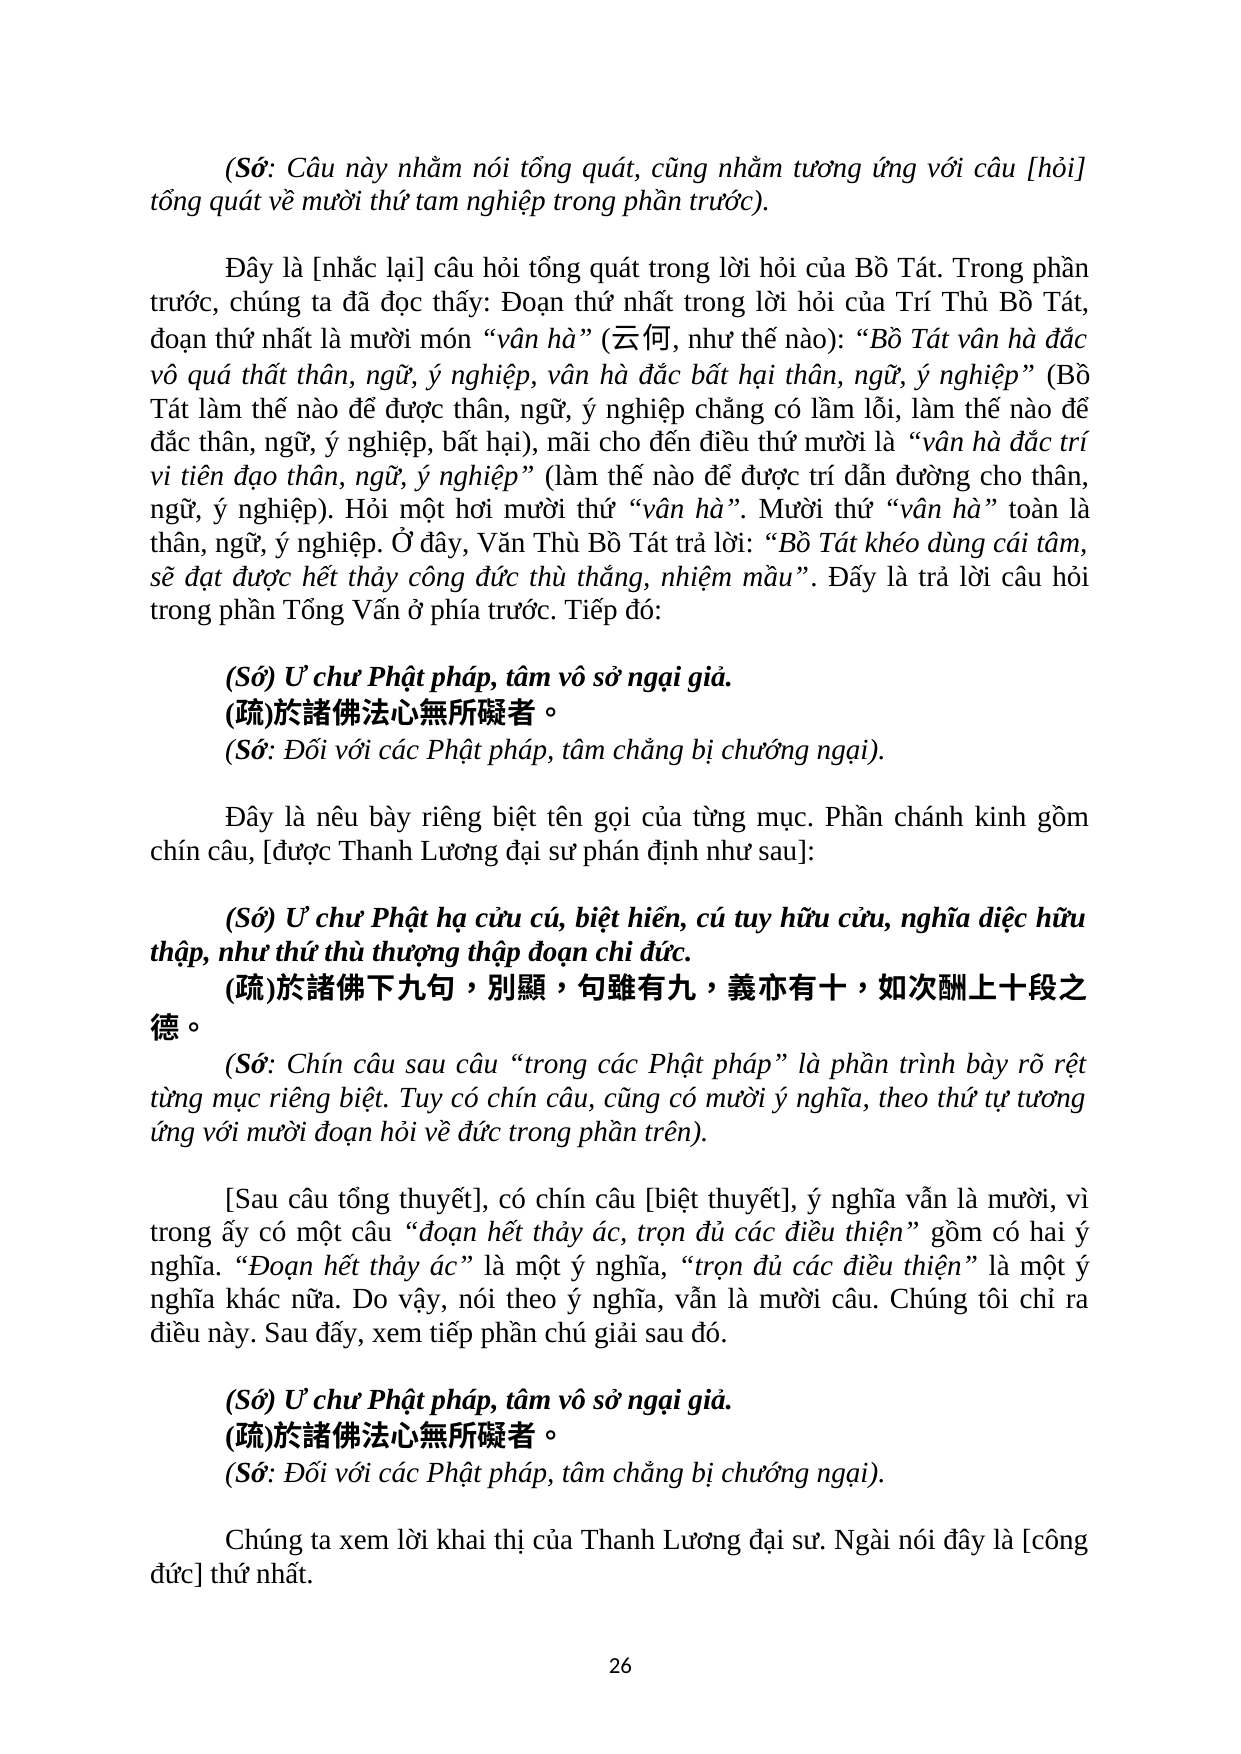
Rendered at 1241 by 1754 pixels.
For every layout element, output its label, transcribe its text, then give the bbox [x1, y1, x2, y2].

text [Sau câu tổng thuyết], có chín câu [biệt thuyết], ý nghĩa vẫn là mười, vì trong ấy có một câu “đoạn hết thảy ác, trọn đủ các điều thiện” gồm có hai ý nghĩa. “Đoạn hết thảy ác” là một ý nghĩa, “trọn đủ các điều thiện” là một ý nghĩa khác nữa. Do vậy, nói theo ý nghĩa, vẫn là mười câu. Chúng tôi chỉ ra điều này. Sau đấy, xem tiếp phần chú giải sau đó. [150, 1181, 1090, 1348]
text (Sớ) Ư chư Phật pháp, tâm vô sở ngại giả. [150, 1382, 1090, 1416]
text (Sớ: Chín câu sau câu “trong các Phật pháp” là phần trình bày rõ rệt từng mục riêng biệt. Tuy có chín câu, cũng có mười ý nghĩa, theo thứ tự tương ứng với mười đoạn hỏi về đức trong phần trên). [150, 1047, 1090, 1147]
text (Sớ: Đối với các Phật pháp, tâm chẳng bị chướng ngại). [150, 1455, 1090, 1489]
text (Sớ: Đối với các Phật pháp, tâm chẳng bị chướng ngại). [150, 732, 1090, 766]
text Đây là nêu bày riêng biệt tên gọi của từng mục. Phần chánh kinh gồm chín câu, [được Thanh Lương đại sư phán định như sau]: [150, 799, 1090, 867]
text Chúng ta xem lời khai thị của Thanh Lương đại sư. Ngài nói đây là [công đức] thứ nhất. [150, 1522, 1090, 1589]
text Đây là [nhắc lại] câu hỏi tổng quát trong lời hỏi của Bồ Tát. Trong phần trước, chúng ta đã đọc thấy: Đoạn thứ nhất trong lời hỏi của Trí Thủ Bồ Tát, đoạn thứ nhất là mười món “vân hà” (云何, như thế nào): “Bồ Tát vân hà đắc vô quá thất thân, ngữ, ý nghiệp, vân hà đắc bất hại thân, ngữ, ý nghiệp” (Bồ Tát làm thế nào để được thân, ngữ, ý nghiệp chẳng có lầm lỗi, làm thế nào để đắc thân, ngữ, ý nghiệp, bất hại), mãi cho đến điều thứ mười là “vân hà đắc trí vi tiên đạo thân, ngữ, ý nghiệp” (làm thế nào để được trí dẫn đường cho thân, ngữ, ý nghiệp). Hỏi một hơi mười thứ “vân hà”. Mười thứ “vân hà” toàn là thân, ngữ, ý nghiệp. Ở đây, Văn Thù Bồ Tát trả lời: “Bồ Tát khéo dùng cái tâm, sẽ đạt được hết thảy công đức thù thắng, nhiệm mầu”. Đấy là trả lời câu hỏi trong phần Tổng Vấn ở phía trước. Tiếp đó: [150, 251, 1090, 626]
text (疏)於諸佛法心無所礙者。 [150, 1416, 1090, 1455]
text (Sớ) Ư chư Phật pháp, tâm vô sở ngại giả. [150, 659, 1090, 693]
text (Sớ) Ư chư Phật hạ cửu cú, biệt hiển, cú tuy hữu cửu, nghĩa diệc hữu thập, như thứ thù thượng thập đoạn chi đức. [150, 900, 1090, 967]
text (Sớ: Câu này nhằm nói tổng quát, cũng nhằm tương ứng với câu [hỏi] tổng quát về mười thứ tam nghiệp trong phần trước). [150, 150, 1090, 217]
text (疏)於諸佛下九句，別顯，句雖有九，義亦有十，如次酬上十段之德。 [150, 967, 1090, 1047]
text (疏)於諸佛法心無所礙者。 [150, 693, 1090, 732]
